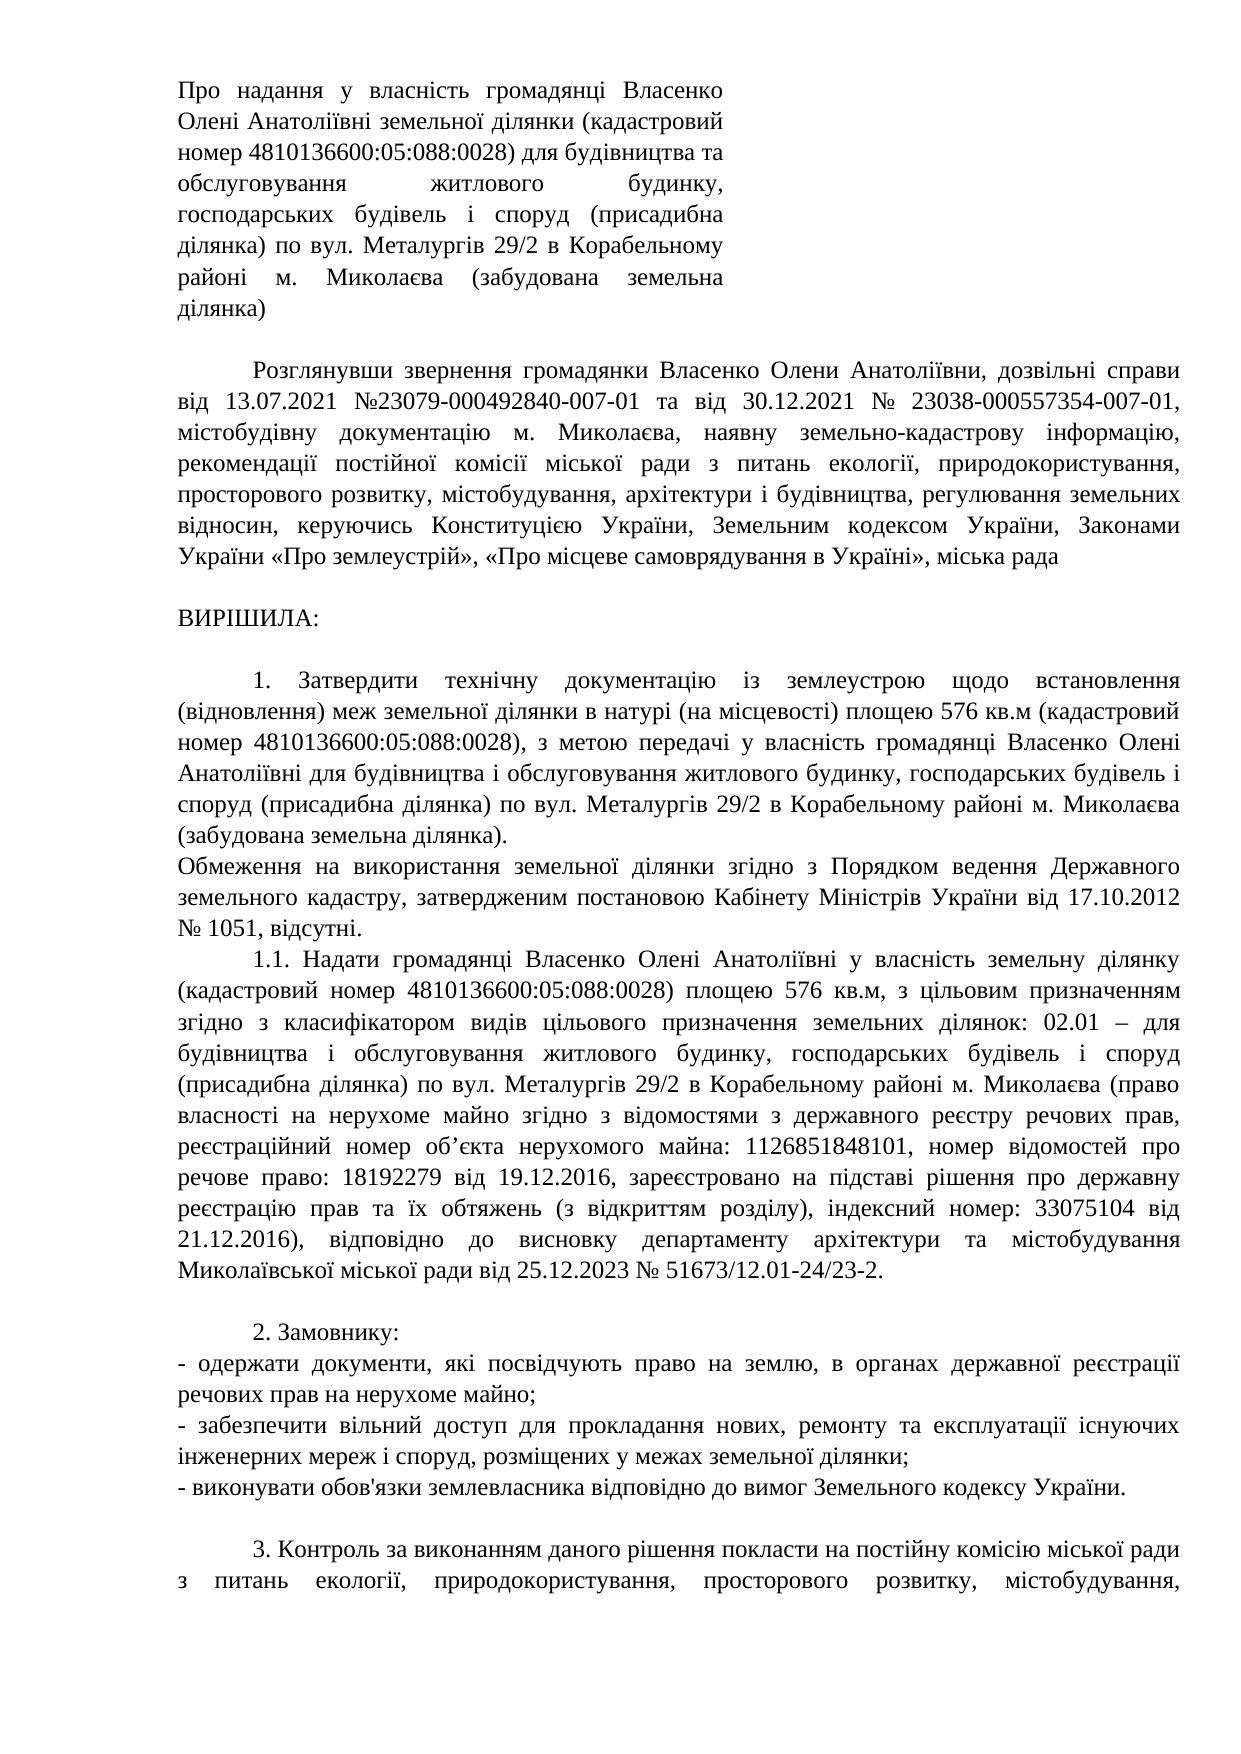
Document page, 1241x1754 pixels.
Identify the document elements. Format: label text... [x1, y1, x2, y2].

text Обмеження на використання земельної ділянки згідно з Порядком ведення Державного земельного кадастру, затвердженим постановою Кабінету Міністрів України від 17.10.2012 № 1051, відсутні. [177, 851, 1181, 942]
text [177, 1534, 1181, 1594]
text ВИРІШИЛА: [177, 603, 1181, 632]
text - одержати документи, які посвідчують право на землю, в органах державної реєстрації речових прав на нерухоме майно; [177, 1348, 1181, 1408]
text - виконувати обов'язки землевласника відповідно до вимог Земельного кодексу України. [177, 1472, 1181, 1501]
text 2. Замовнику: [177, 1317, 1181, 1346]
text 1. Затвердити технічну документацію із землеустрою щодо встановлення (відновлення) меж земельної ділянки в натурі (на місцевості) площею 576 кв.м (кадастровий номер 4810136600:05:088:0028), з метою передачі у власність громадянці Власенко Олені Анатоліївні для будівництва і обслуговування житлового будинку, господарських будівель і споруд (присадибна ділянка) по вул. Металургів 29/2 в Корабельному районі м. Миколаєва (забудована земельна ділянка). [177, 665, 1181, 849]
text - забезпечити вільний доступ для прокладання нових, ремонту та експлуатації існуючих інженерних мереж і споруд, розміщених у межах земельної ділянки; [177, 1410, 1181, 1470]
text Розглянувши звернення громадянки Власенко Олени Анатоліївни, дозвільні справи від 13.07.2021 №23079-000492840-007-01 та від 30.12.2021 № 23038-000557354-007-01, містобудівну документацію м. Миколаєва, наявну земельно-кадастрову інформацію, рекомендації постійної комісії міської ради з питань екології, природокористування, просторового розвитку, містобудування, архітектури і будівництва, регулювання земельних відносин, керуючись Конституцією України, Земельним кодексом України, Законами України «Про землеустрій», «Про місцеве самоврядування в Україні», міська рада [177, 355, 1181, 570]
text 1.1. Надати громадянці Власенко Олені Анатоліївні у власність земельну ділянку (кадастровий номер 4810136600:05:088:0028) площею 576 кв.м, з цільовим призначенням згідно з класифікатором видів цільового призначення земельних ділянок: 02.01 – для будівництва і обслуговування житлового будинку, господарських будівель і споруд (присадибна ділянка) по вул. Металургів 29/2 в Корабельному районі м. Миколаєва (право власності на нерухоме майно згідно з відомостями з державного реєстру речових прав, реєстраційний номер об’єкта нерухомого майна: 1126851848101, номер відомостей про речове право: 18192279 від 19.12.2016, зареєстровано на підставі рішення про державну реєстрацію прав та їх обтяжень (з відкриттям розділу), індексний номер: 33075104 від 21.12.2016), відповідно до висновку департаменту архітектури та містобудування Миколаївської міської ради від 25.12.2023 № 51673/12.01-24/23-2. [177, 944, 1181, 1284]
text Про надання у власність громадянці Власенко Олені Анатоліївні земельної ділянки (кадастровий номер 4810136600:05:088:0028) для будівництва та обслуговування житлового будинку, господарських будівель і споруд (присадибна ділянка) по вул. Металургів 29/2 в Корабельному районі м. Миколаєва (забудована земельна ділянка) [177, 75, 724, 321]
